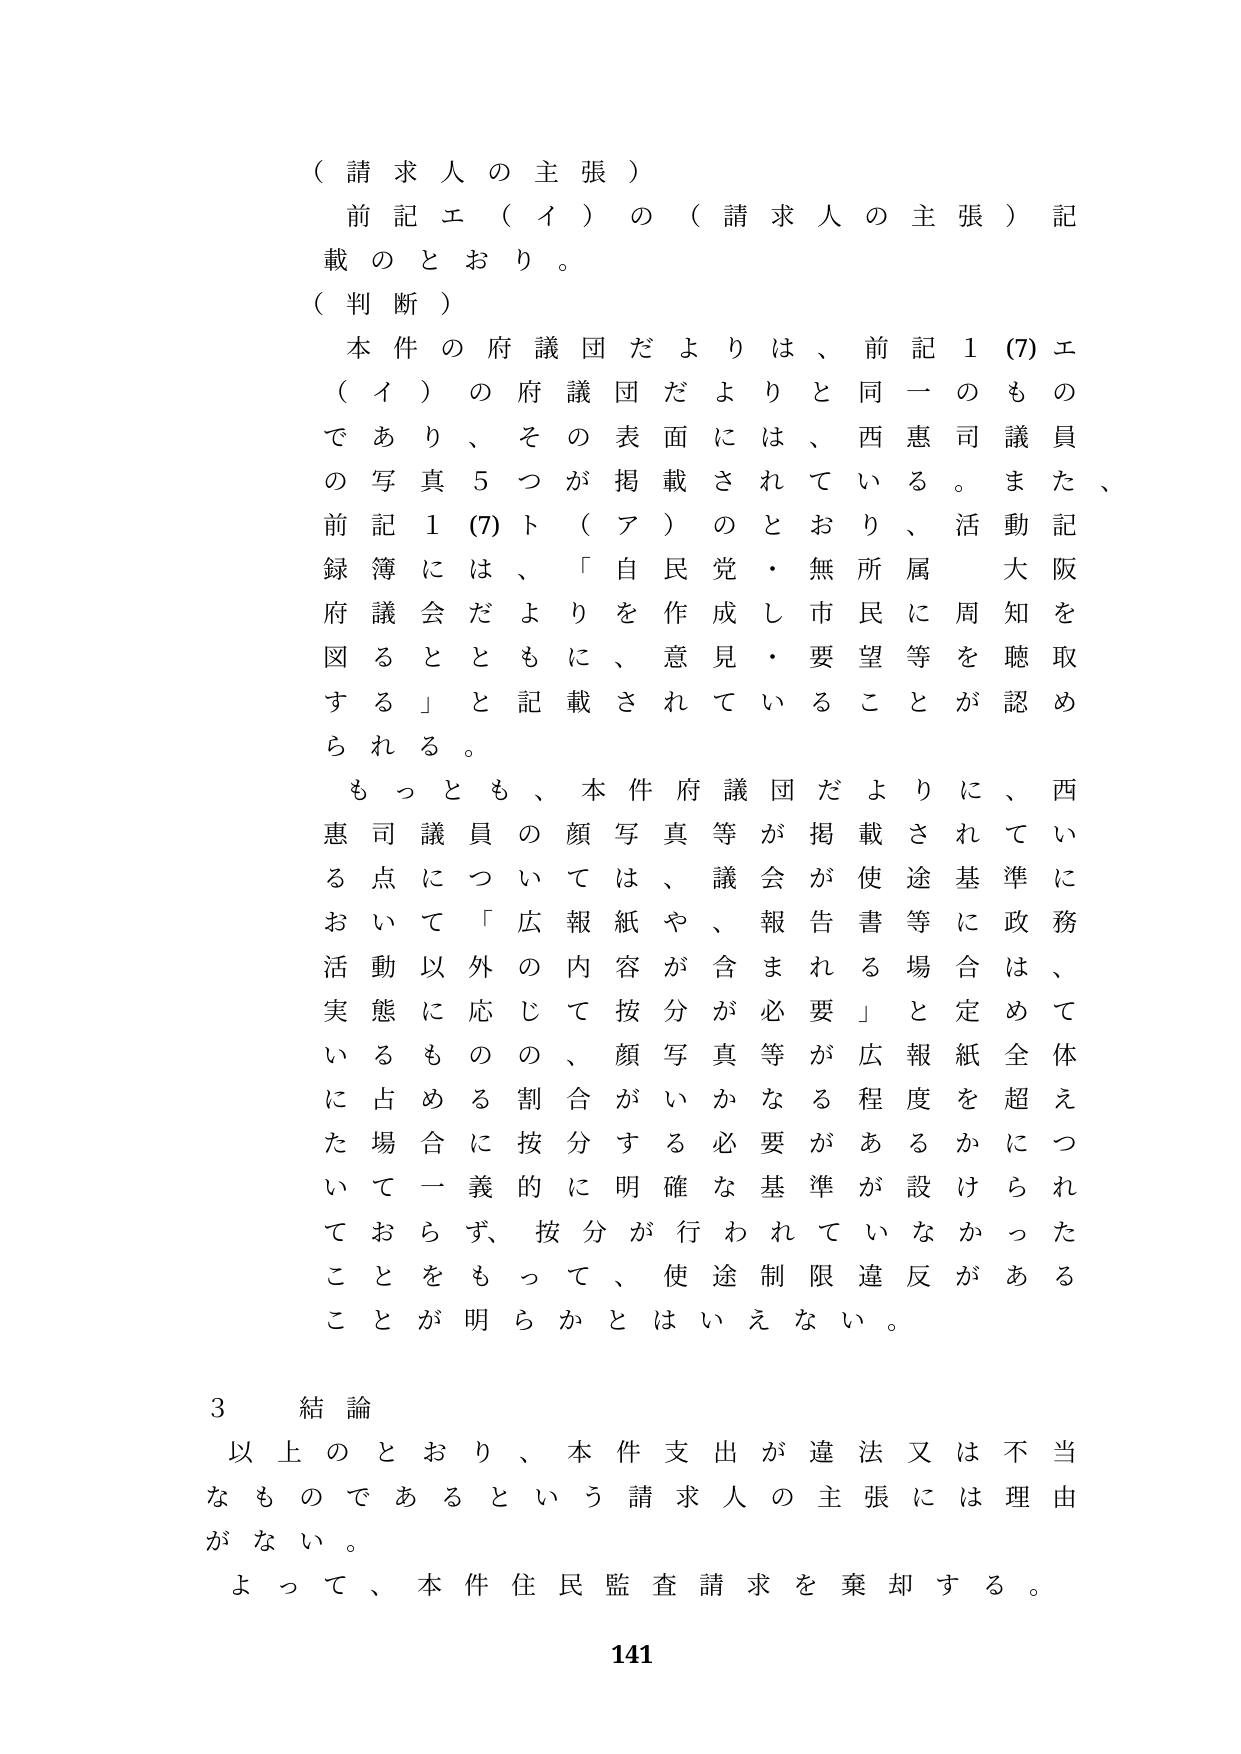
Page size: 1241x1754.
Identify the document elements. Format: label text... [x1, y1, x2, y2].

text （請求人の主張） [276, 148, 1100, 192]
text 以上のとおり、本件支出が違法又は不当なものであるという請求人の主張には理由がない。 [203, 1429, 1100, 1562]
text 本件の府議団だよりは、前記１(7)エ（イ）の府議団だよりと同一のものであり、その表面には、西惠司議員の写真５つが掲載されている。また、前記１(7)ト（ア）のとおり、活動記録簿には、「自民党・無所属 大阪府議会だよりを作成し市民に周知を図るとともに、意見・要望等を聴取する」と記載されていることが認められる。 [300, 325, 1100, 767]
text もっとも、本件府議団だよりに、西惠司議員の顔写真等が掲載されている点については、議会が使途基準において「広報紙や、報告書等に政務活動以外の内容が含まれる場合は、実態に応じて按分が必要」と定めているものの、顔写真等が広報紙全体に占める割合がいかなる程度を超えた場合に按分する必要があるかについて一義的に明確な基準が設けられておらず、按分が行われていなかったことをもって、使途制限違反があることが明らかとはいえない。 [300, 767, 1100, 1341]
subtitle ３ 結論 [158, 1385, 1100, 1429]
text よって、本件住民監査請求を棄却する。 [203, 1562, 1100, 1606]
text （判断） [276, 281, 1100, 325]
text 前記エ（イ）の（請求人の主張）記載のとおり。 [300, 192, 1100, 281]
